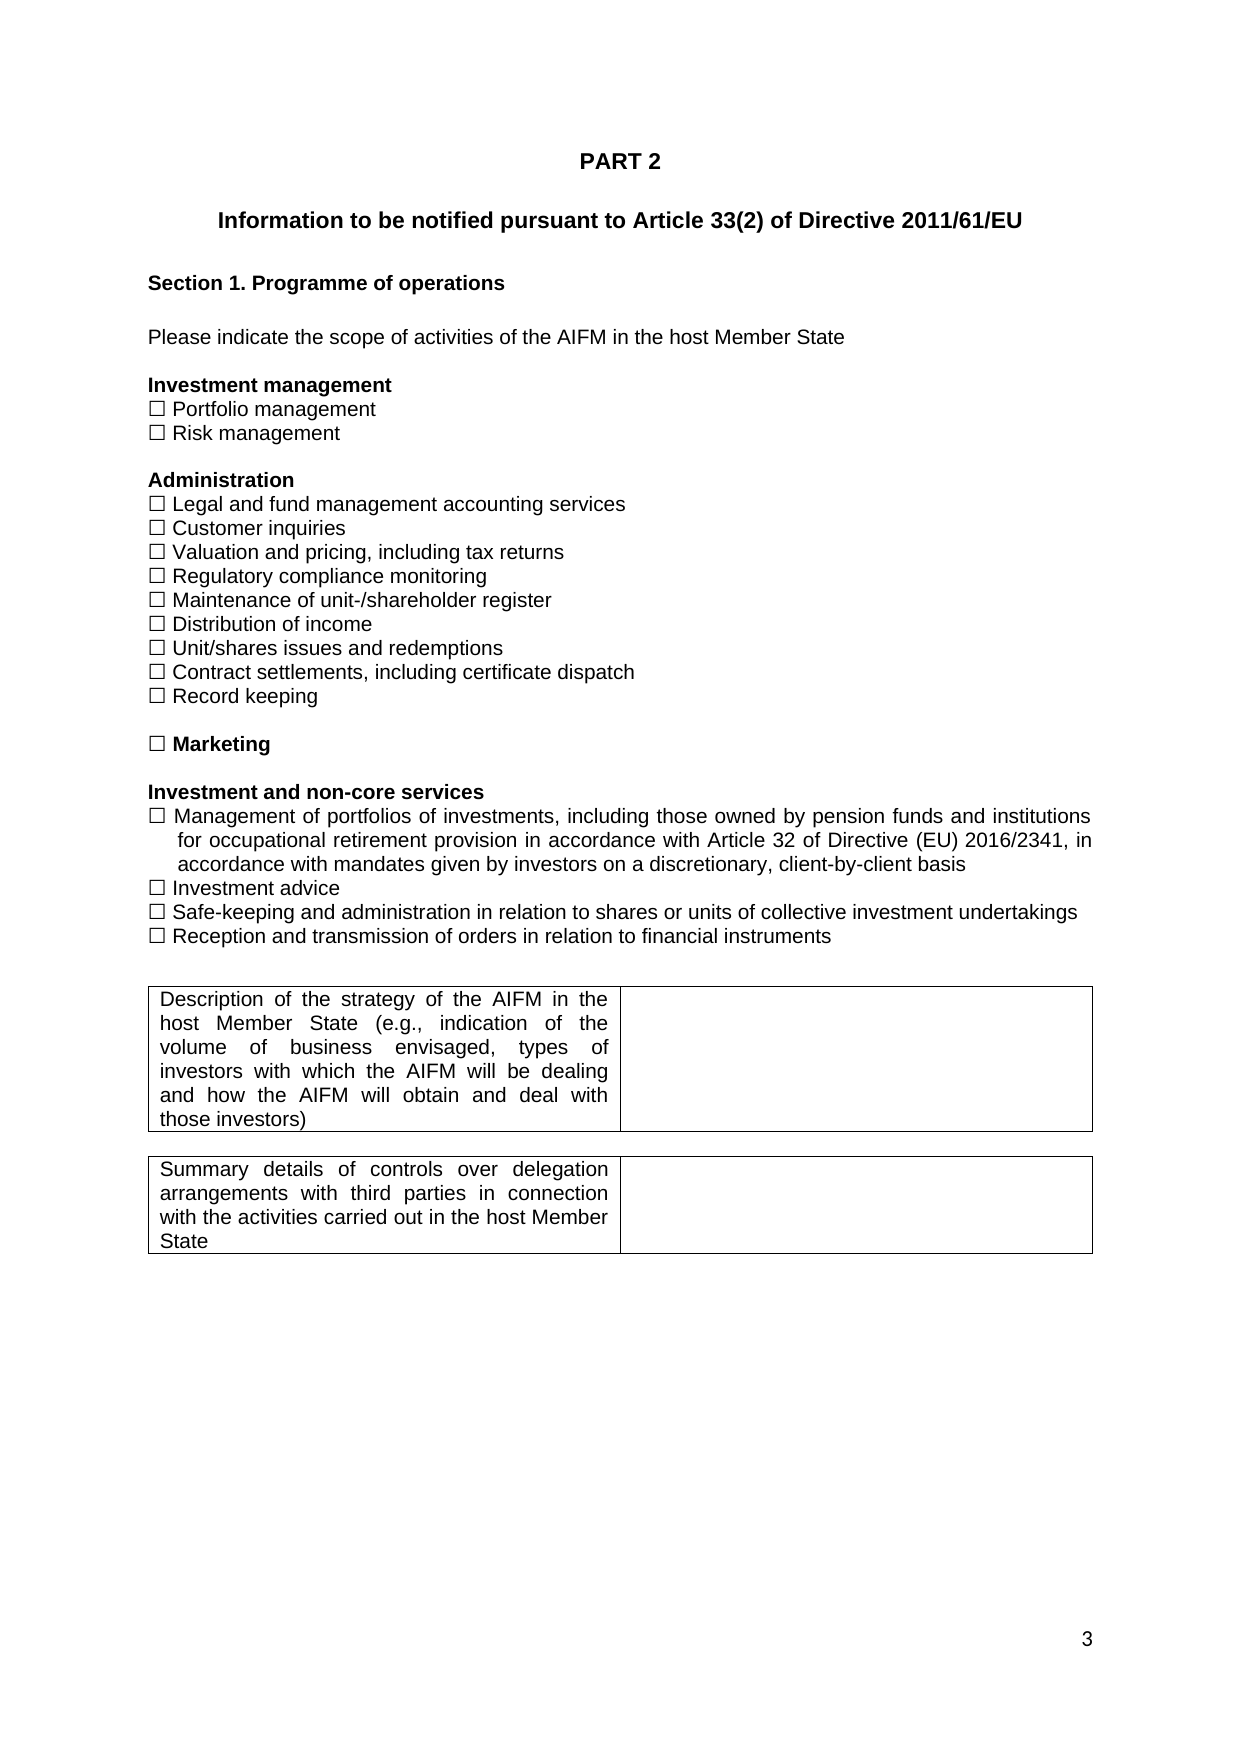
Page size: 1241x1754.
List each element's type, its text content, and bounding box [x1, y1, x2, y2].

text Investment and non-core services [148, 780, 1092, 804]
text Investment advice [148, 876, 1092, 899]
table_header [621, 987, 1092, 1131]
text Maintenance of unit-/shareholder register [148, 588, 1092, 612]
text Contract settlements, including certificate dispatch [148, 660, 1092, 684]
text Safe-keeping and administration in relation to shares or units of collective investment undertakings [148, 899, 1092, 923]
text Reception and transmission of orders in relation to financial instruments [148, 923, 1092, 947]
table_header Description of the strategy of the AIFM in the host Member State (e.g., indication of the volume of business envisaged, types of investors with which the AIFM will be dealing and how the AIFM will obtain and deal with those investors) [149, 987, 620, 1131]
text Unit/shares issues and redemptions [148, 636, 1092, 660]
text Administration [148, 468, 1092, 492]
text Valuation and pricing, including tax returns [148, 540, 1092, 564]
table_header [621, 1157, 1092, 1253]
text Investment management [148, 372, 1092, 396]
text Please indicate the scope of activities of the AIFM in the host Member State [148, 324, 1092, 348]
text PART 2 [148, 148, 1092, 174]
text Marketing [148, 732, 1092, 756]
text Management of portfolios of investments, including those owned by pension funds and institutions for occupational retirement provision in accordance with Article 32 of Directive (EU) 2016/2341, in accordance with mandates given by investors on a discretionary, client-by-client basis [148, 804, 1092, 876]
text Customer inquiries [148, 516, 1092, 540]
text Section 1. Programme of operations [148, 271, 1092, 295]
text Information to be notified pursuant to Article 33(2) of Directive 2011/61/EU [148, 207, 1092, 234]
text Portfolio management [148, 396, 1092, 420]
text Risk management [148, 420, 1092, 444]
text Distribution of income [148, 612, 1092, 636]
text Regulatory compliance monitoring [148, 564, 1092, 588]
table_header Summary details of controls over delegation arrangements with third parties in connection with the activities carried out in the host Member State [149, 1157, 620, 1253]
text Legal and fund management accounting services [148, 492, 1092, 516]
text Record keeping [148, 684, 1092, 708]
